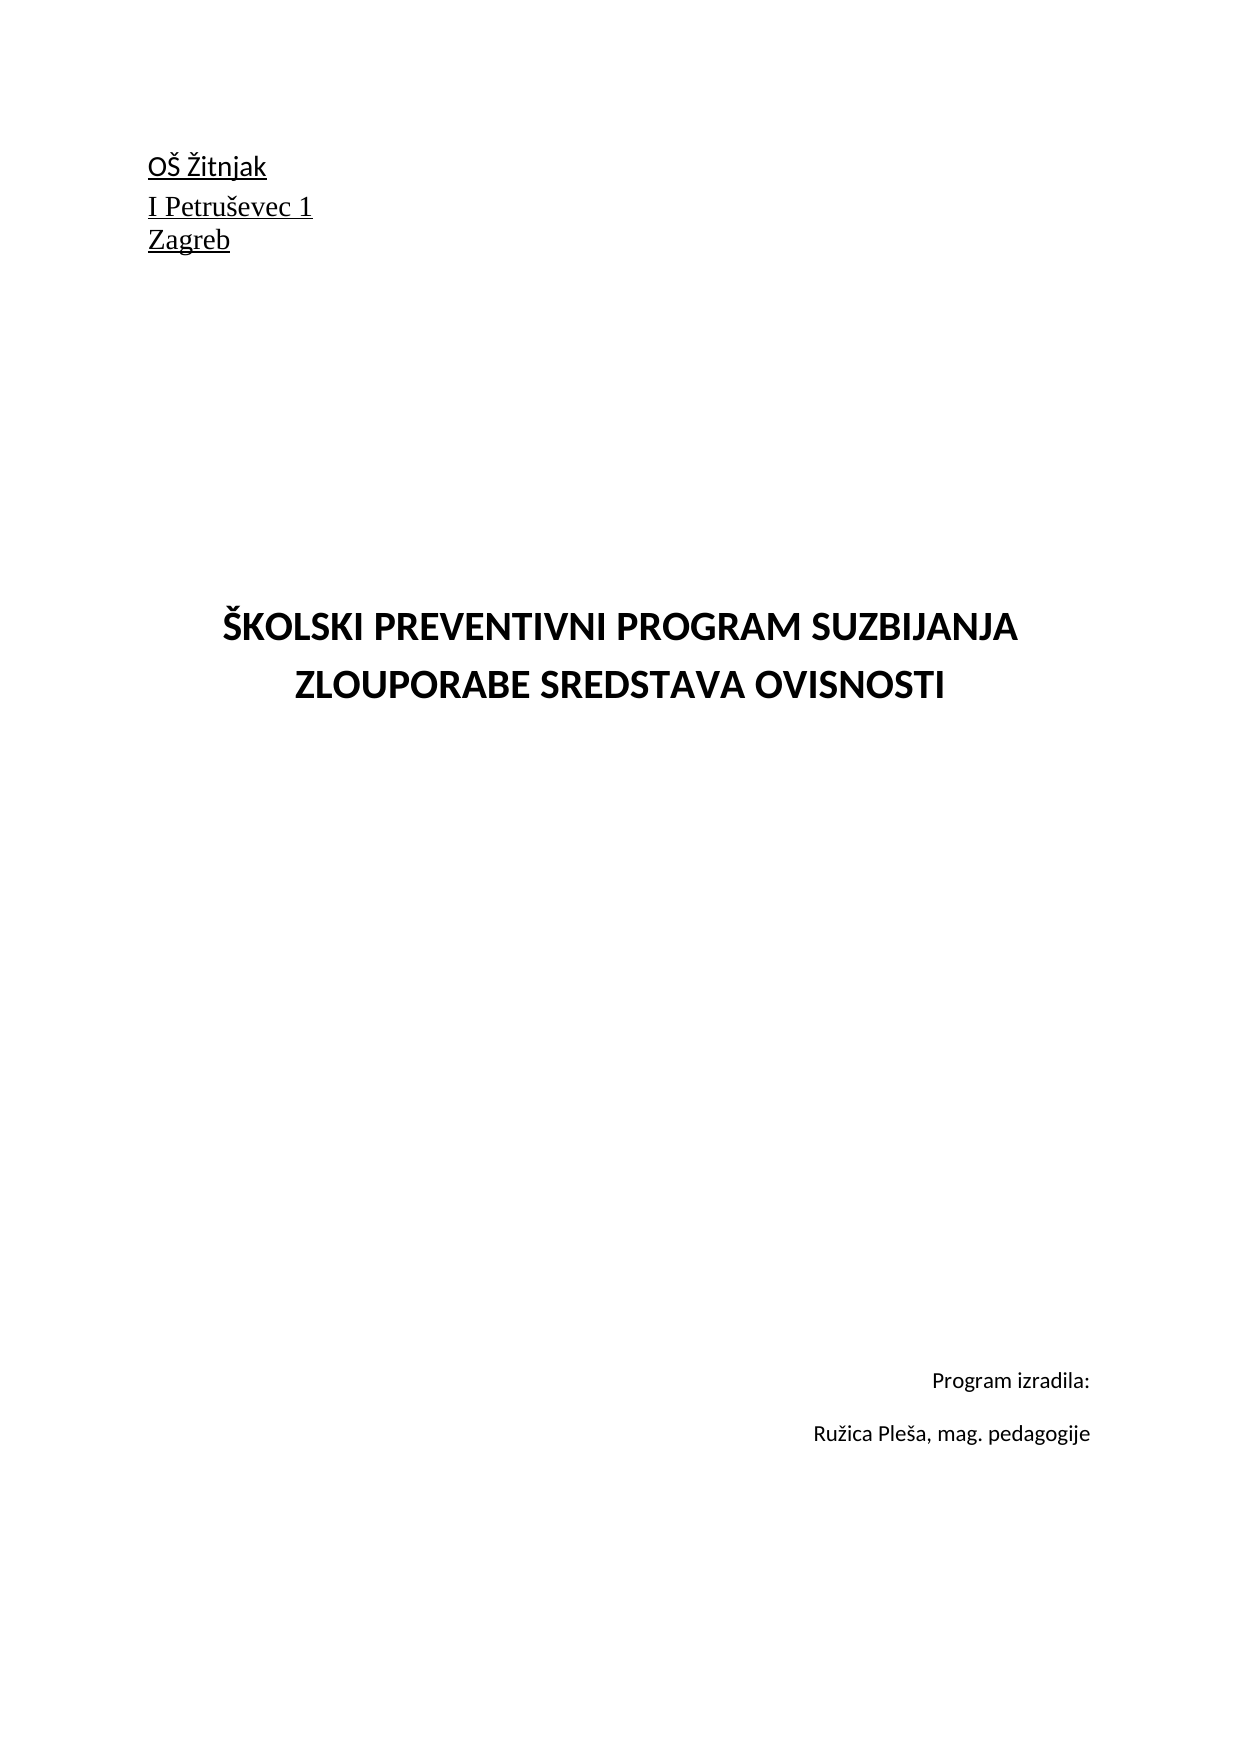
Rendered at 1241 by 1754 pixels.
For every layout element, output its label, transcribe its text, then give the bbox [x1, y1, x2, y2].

subtitle I Petruševec 1 [148, 189, 1092, 222]
text Ružica Pleša, mag. pedagogije [148, 1419, 1092, 1447]
text OŠ Žitnjak [148, 148, 1092, 183]
text Program izradila: [148, 1366, 1092, 1394]
text ŠKOLSKI PREVENTIVNI PROGRAM SUZBIJANJA ZLOUPORABE SREDSTAVA OVISNOSTI [148, 600, 1092, 709]
subtitle Zagreb [148, 222, 1092, 256]
